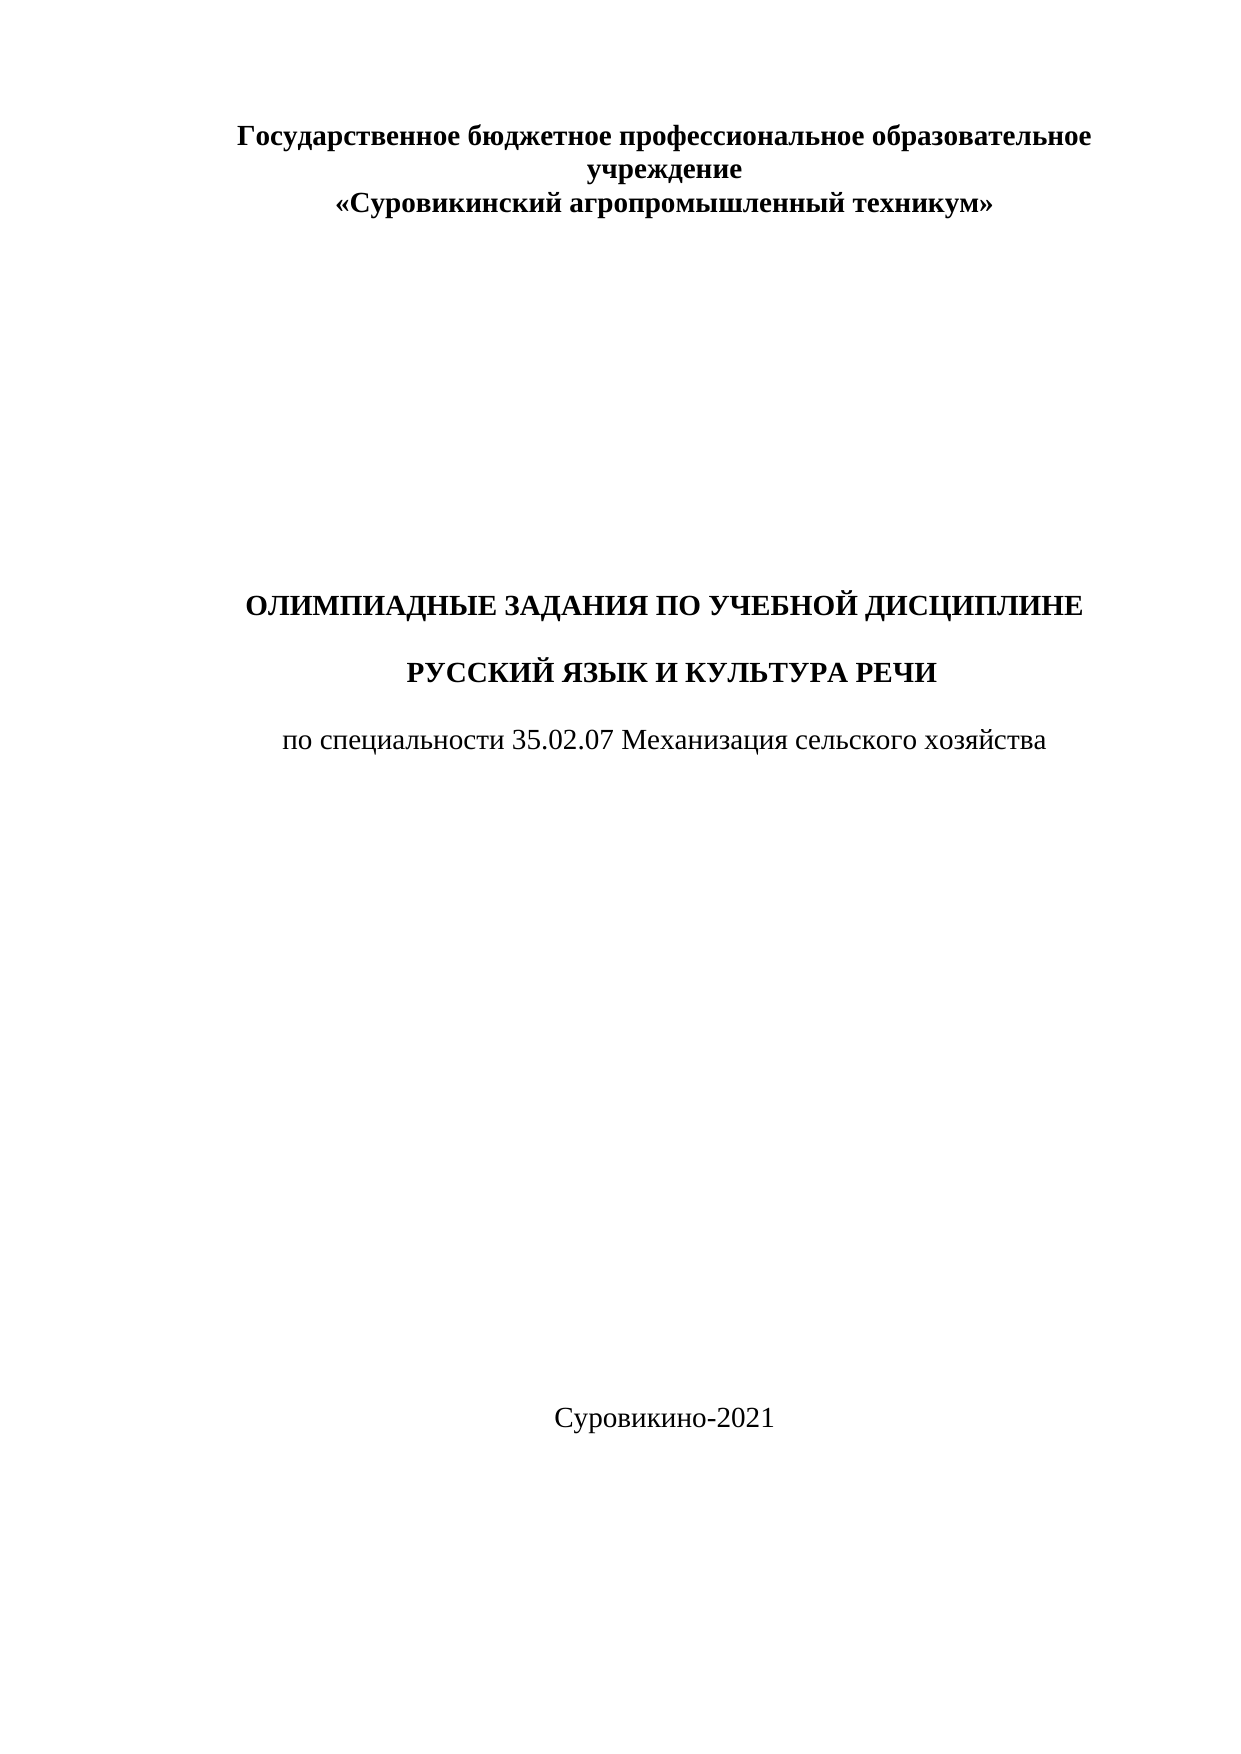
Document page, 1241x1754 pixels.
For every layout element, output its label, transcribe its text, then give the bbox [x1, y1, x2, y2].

text ОЛИМПИАДНЫЕ ЗАДАНИЯ ПО УЧЕБНОЙ ДИСЦИПЛИНЕ [177, 588, 1152, 621]
text «Суровикинский агропромышленный техникум» [177, 185, 1152, 219]
text Суровикино-2021 [177, 1400, 1152, 1433]
text РУССКИЙ ЯЗЫК И КУЛЬТУРА РЕЧИ [177, 655, 1152, 688]
text по специальности 35.02.07 Механизация сельского хозяйства [177, 722, 1152, 755]
text Государственное бюджетное профессиональное образовательное учреждение [177, 118, 1152, 185]
